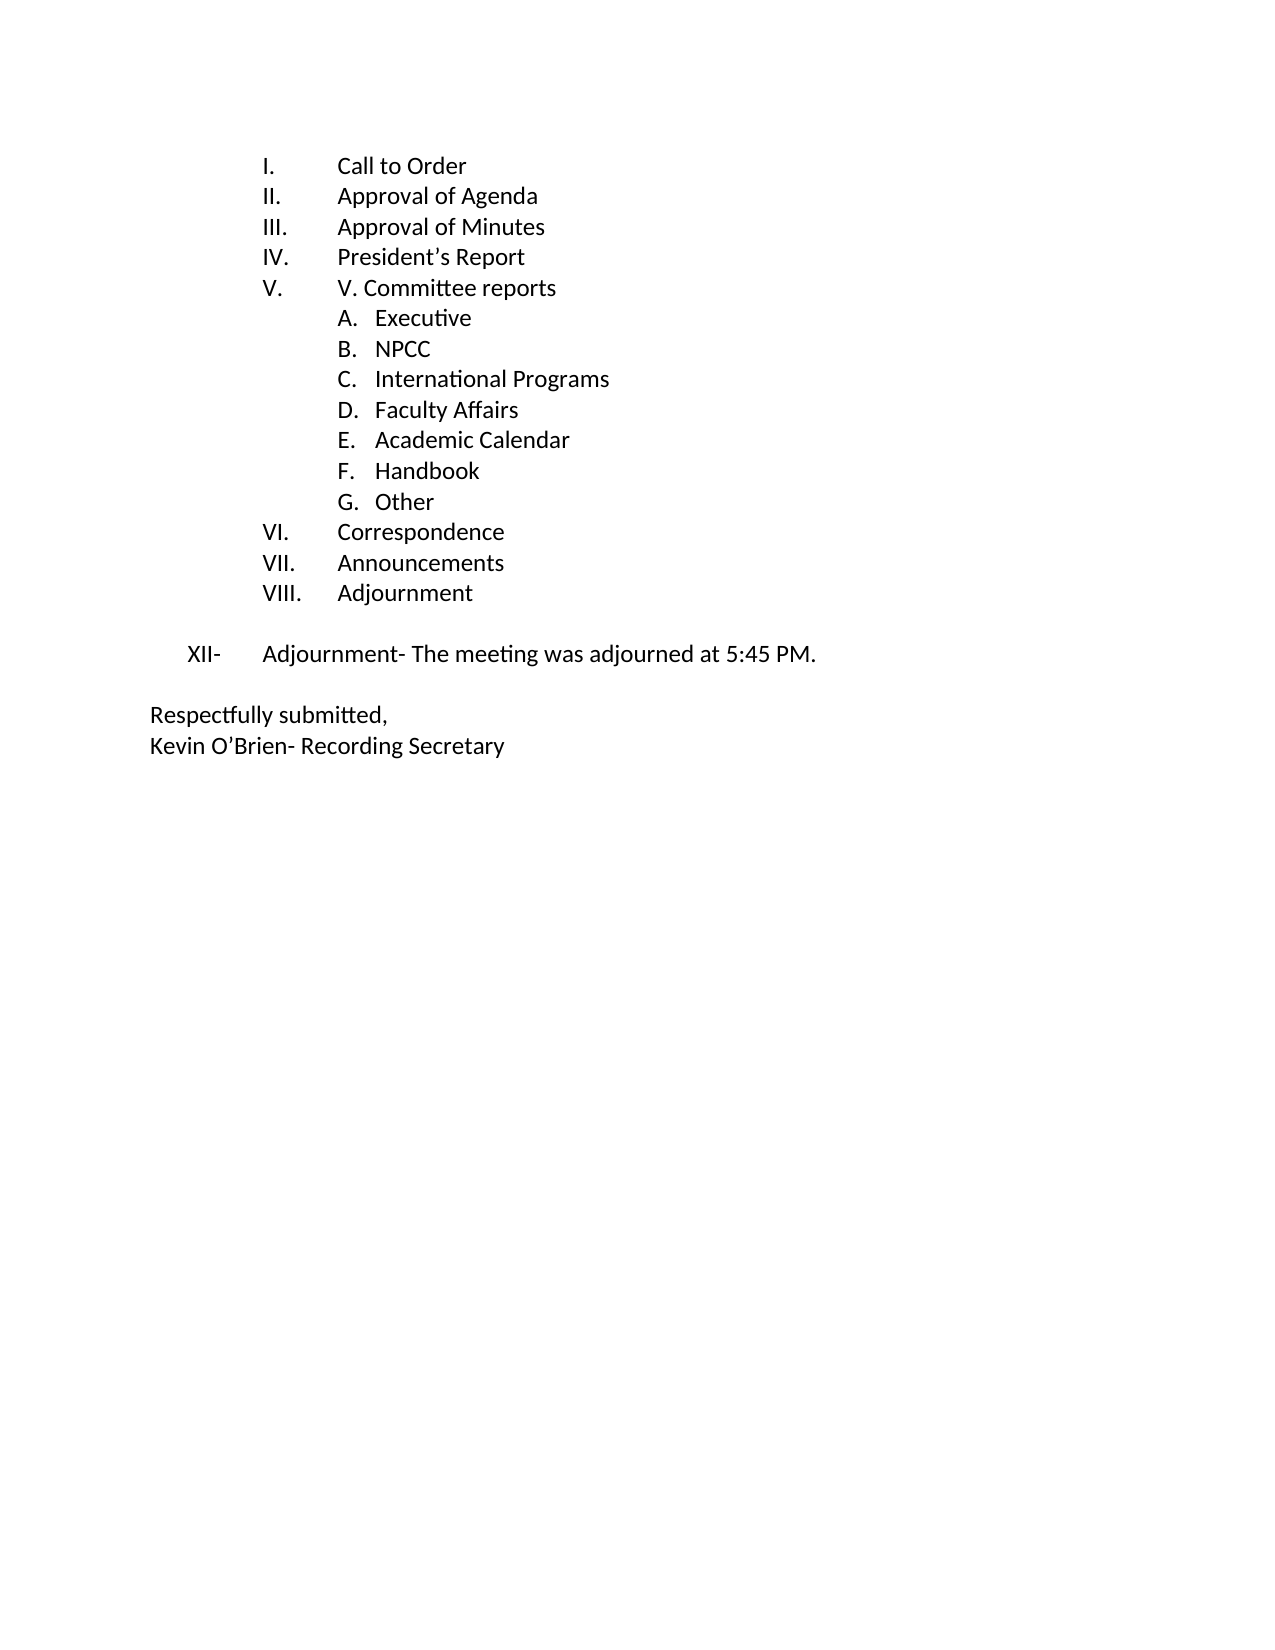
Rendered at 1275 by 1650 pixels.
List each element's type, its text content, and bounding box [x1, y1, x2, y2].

list V. Committee reports [262, 272, 1125, 303]
list Adjournment [262, 577, 1125, 608]
list NPCC [337, 333, 1125, 364]
list Call to Order [262, 150, 1125, 181]
list Academic Calendar [337, 425, 1125, 455]
list Faculty Affairs [337, 394, 1125, 425]
list Handbook [337, 455, 1125, 486]
list Approval of Minutes [262, 211, 1125, 242]
list Executive [337, 303, 1125, 333]
list President’s Report [262, 242, 1125, 272]
list Adjournment- The meeting was adjourned at 5:45 PM. [187, 638, 1125, 669]
list Correspondence [262, 516, 1125, 547]
text Respectfully submitted, [150, 699, 1125, 730]
list International Programs [337, 364, 1125, 394]
list Announcements [262, 547, 1125, 577]
list Approval of Agenda [262, 181, 1125, 211]
list Other [337, 486, 1125, 516]
text Kevin O’Brien- Recording Secretary [150, 730, 1125, 760]
